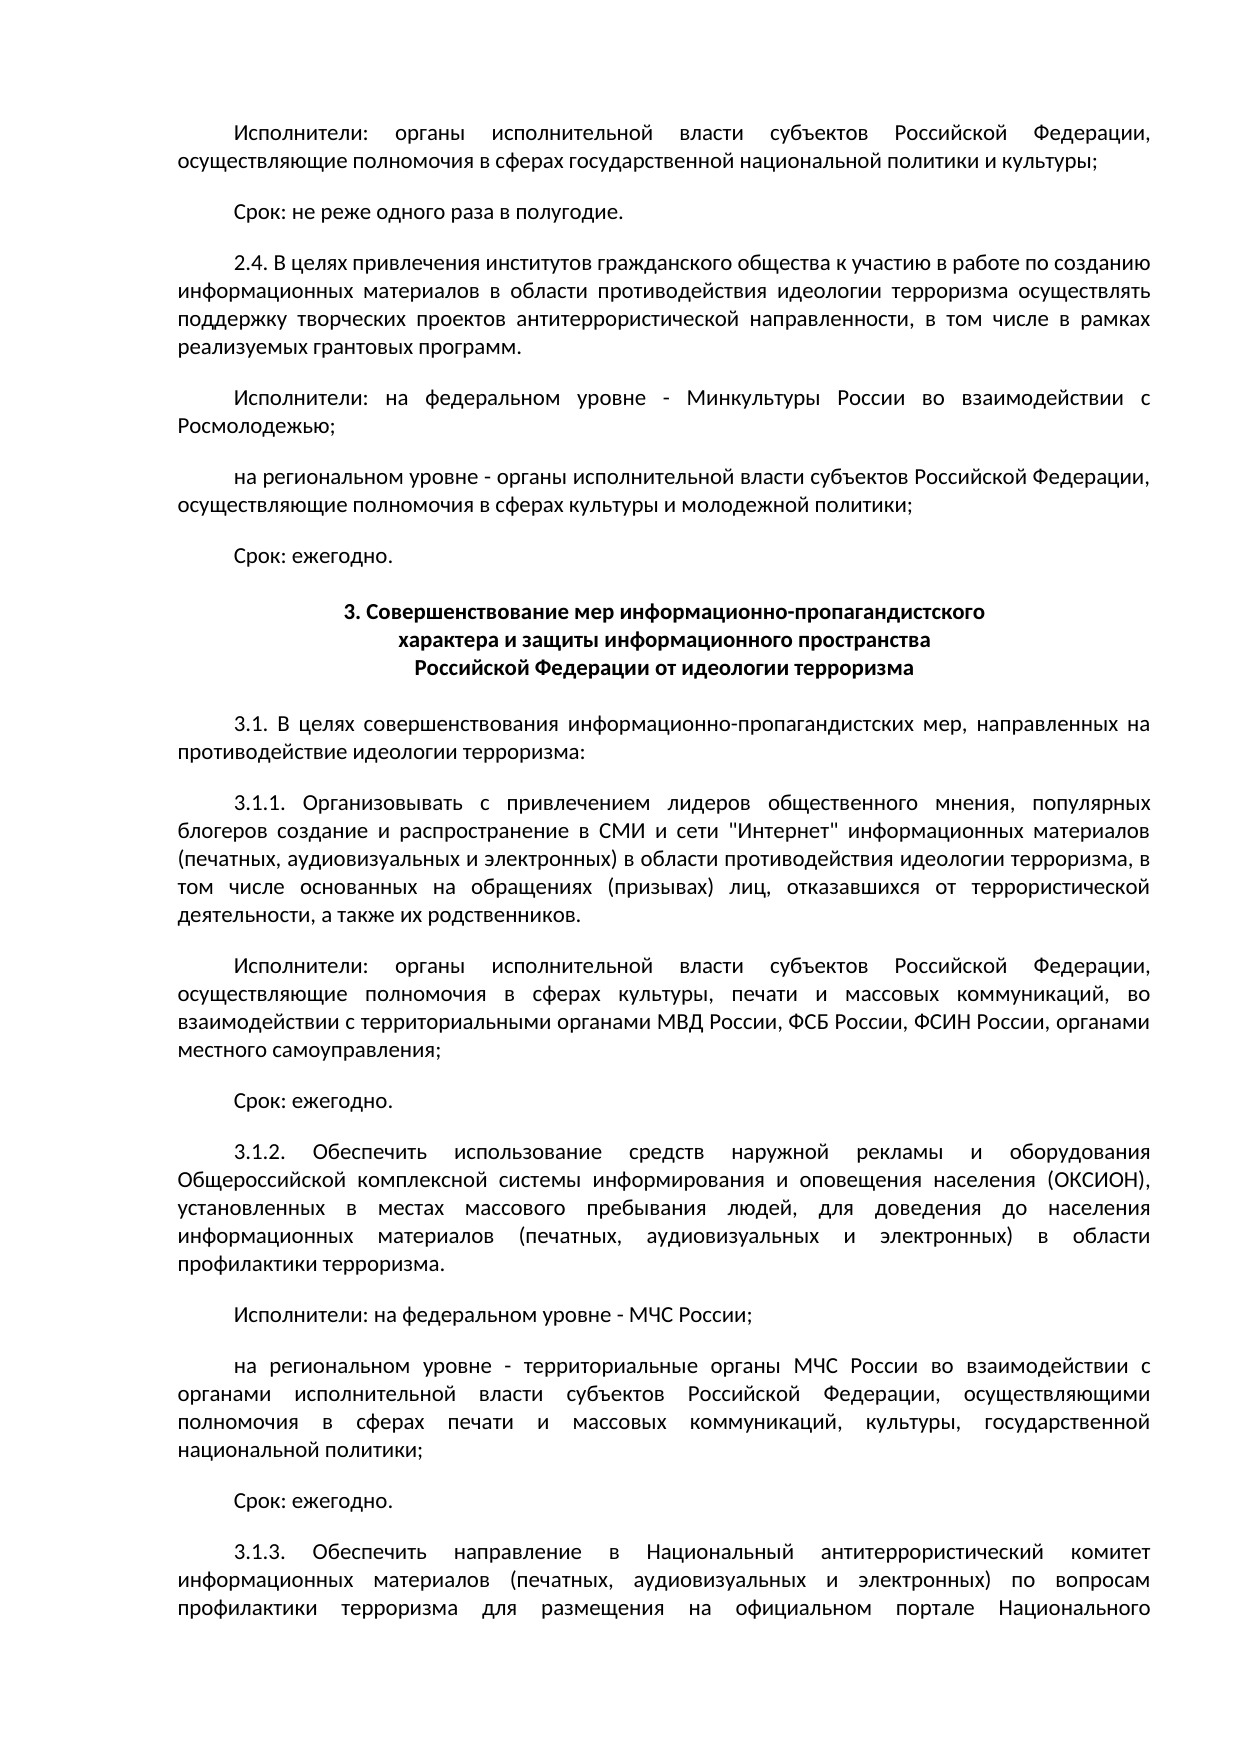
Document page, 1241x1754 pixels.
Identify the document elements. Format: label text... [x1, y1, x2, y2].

text 3.1. В целях совершенствования информационно-пропагандистских мер, направленных на противодействие идеологии терроризма: [177, 709, 1152, 765]
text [177, 1537, 1152, 1621]
title характера и защиты информационного пространства [177, 625, 1152, 653]
text на региональном уровне - территориальные органы МЧС России во взаимодействии с органами исполнительной власти субъектов Российской Федерации, осуществляющими полномочия в сферах печати и массовых коммуникаций, культуры, государственной национальной политики; [177, 1351, 1152, 1463]
text Исполнители: органы исполнительной власти субъектов Российской Федерации, осуществляющие полномочия в сферах государственной национальной политики и культуры; [177, 118, 1152, 174]
text 3.1.1. Организовывать с привлечением лидеров общественного мнения, популярных блогеров создание и распространение в СМИ и сети "Интернет" информационных материалов (печатных, аудиовизуальных и электронных) в области противодействия идеологии терроризма, в том числе основанных на обращениях (призывах) лиц, отказавшихся от террористической деятельности, а также их родственников. [177, 788, 1152, 928]
text Исполнители: органы исполнительной власти субъектов Российской Федерации, осуществляющие полномочия в сферах культуры, печати и массовых коммуникаций, во взаимодействии с территориальными органами МВД России, ФСБ России, ФСИН России, органами местного самоуправления; [177, 951, 1152, 1063]
text Срок: ежегодно. [177, 1486, 1152, 1514]
text Исполнители: на федеральном уровне - МЧС России; [177, 1300, 1152, 1328]
text Исполнители: на федеральном уровне - Минкультуры России во взаимодействии с Росмолодежью; [177, 383, 1152, 439]
text на региональном уровне - органы исполнительной власти субъектов Российской Федерации, осуществляющие полномочия в сферах культуры и молодежной политики; [177, 462, 1152, 518]
text 3.1.2. Обеспечить использование средств наружной рекламы и оборудования Общероссийской комплексной системы информирования и оповещения населения (ОКСИОН), установленных в местах массового пребывания людей, для доведения до населения информационных материалов (печатных, аудиовизуальных и электронных) в области профилактики терроризма. [177, 1137, 1152, 1277]
text 2.4. В целях привлечения институтов гражданского общества к участию в работе по созданию информационных материалов в области противодействия идеологии терроризма осуществлять поддержку творческих проектов антитеррористической направленности, в том числе в рамках реализуемых грантовых программ. [177, 248, 1152, 360]
text Срок: не реже одного раза в полугодие. [177, 197, 1152, 225]
title Российской Федерации от идеологии терроризма [177, 653, 1152, 681]
title 3. Совершенствование мер информационно-пропагандистского [177, 597, 1152, 625]
text Срок: ежегодно. [177, 541, 1152, 569]
text Срок: ежегодно. [177, 1086, 1152, 1114]
